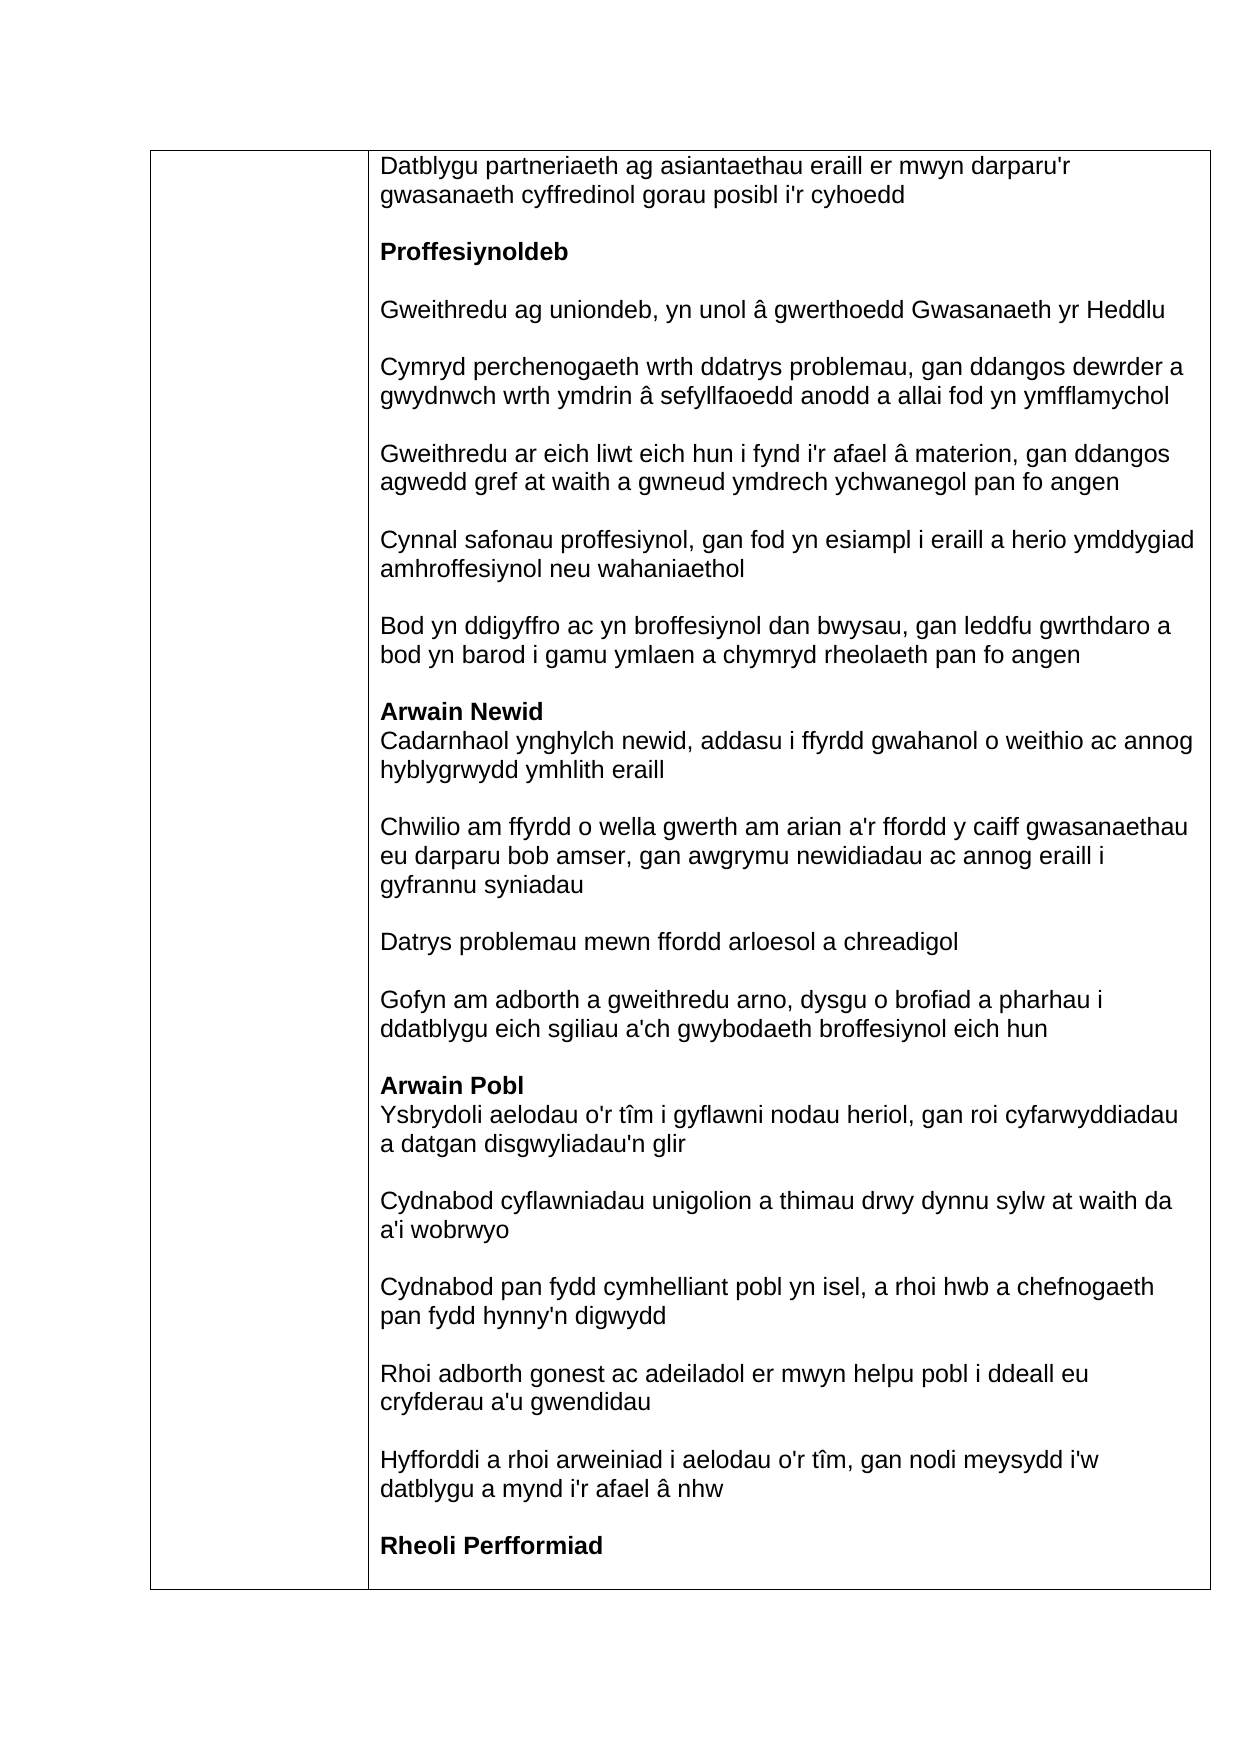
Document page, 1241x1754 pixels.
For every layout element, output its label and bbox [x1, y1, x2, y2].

table_header [151, 151, 368, 1588]
table_header [369, 151, 1210, 1588]
